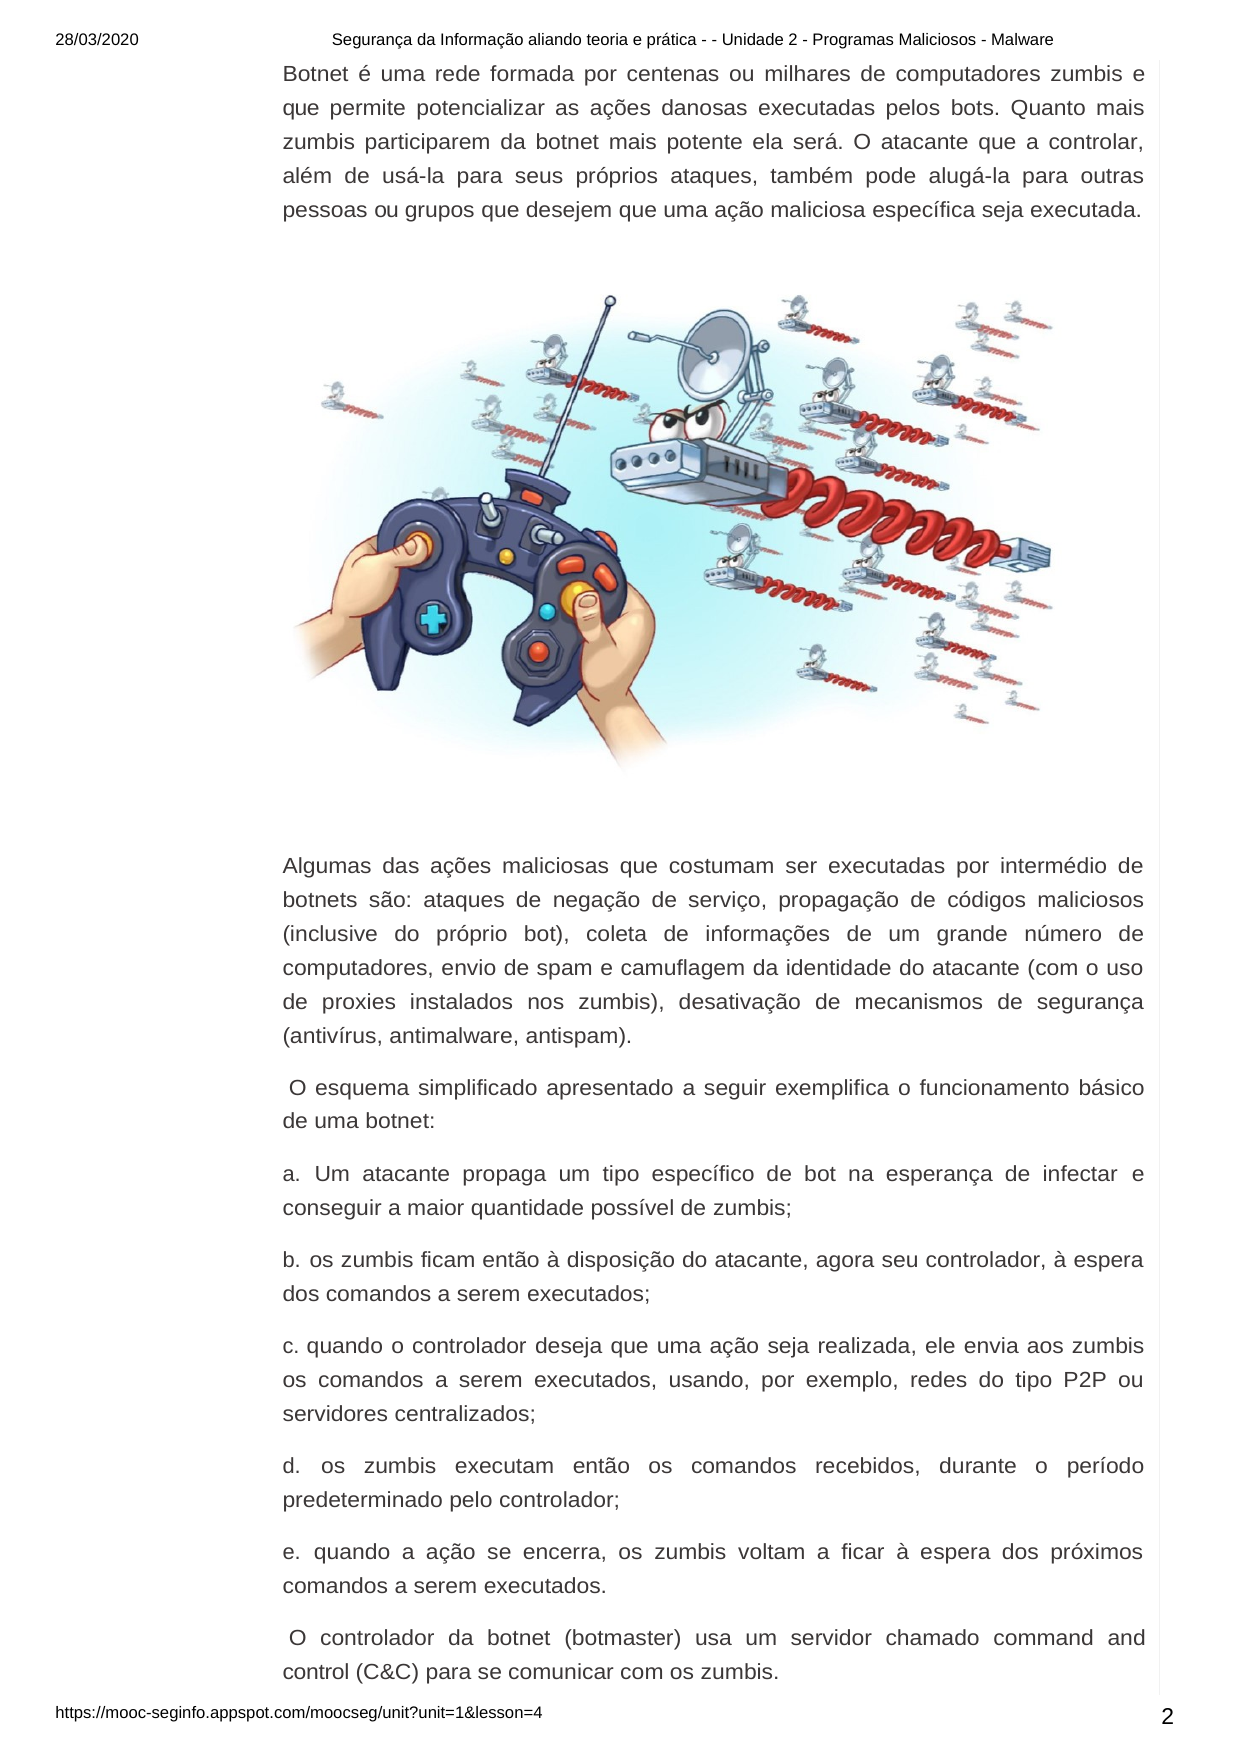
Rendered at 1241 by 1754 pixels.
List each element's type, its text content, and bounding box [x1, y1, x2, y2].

text O esquema simplificado apresentado a seguir exemplifica o funcionamento básico de uma botnet: [282, 1074, 1144, 1133]
list os zumbis ficam então à disposição do atacante, agora seu controlador, à espera dos comandos a serem executados; [282, 1247, 1145, 1306]
text O controlador da botnet (botmaster) usa um servidor chamado command and control (C&C) para se comunicar com os zumbis. [282, 1625, 1145, 1684]
list Um atacante propaga um tipo específico de bot na esperança de infectar e conseguir a maior quantidade possível de zumbis; [282, 1161, 1144, 1220]
list os zumbis executam então os comandos recebidos, durante o período predeterminado pelo controlador; [282, 1453, 1146, 1512]
text Botnet é uma rede formada por centenas ou milhares de computadores zumbis e que permite potencializar as ações danosas executadas pelos bots. Quanto mais zumbis participarem da botnet mais potente ela será. O atacante que a controlar, além de usá-la para seus próprios ataques, também pode alugá-la para outras pessoas ou grupos que desejem que uma ação maliciosa específica seja executada. [282, 61, 1145, 222]
list quando o controlador deseja que uma ação seja realizada, ele envia aos zumbis os comandos a serem executados, usando, por exemplo, redes do tipo P2P ou servidores centralizados; [282, 1333, 1145, 1426]
picture [288, 283, 1067, 783]
list quando a ação se encerra, os zumbis voltam a ficar à espera dos próximos comandos a serem executados. [282, 1539, 1145, 1598]
text Algumas das ações maliciosas que costumam ser executadas por intermédio de botnets são: ataques de negação de serviço, propagação de códigos maliciosos (inclusive do próprio bot), coleta de informações de um grande número de computadores, envio de spam e camuflagem da identidade do atacante (com o uso de proxies instalados nos zumbis), desativação de mecanismos de segurança (antivírus, antimalware, antispam). [282, 853, 1146, 1048]
